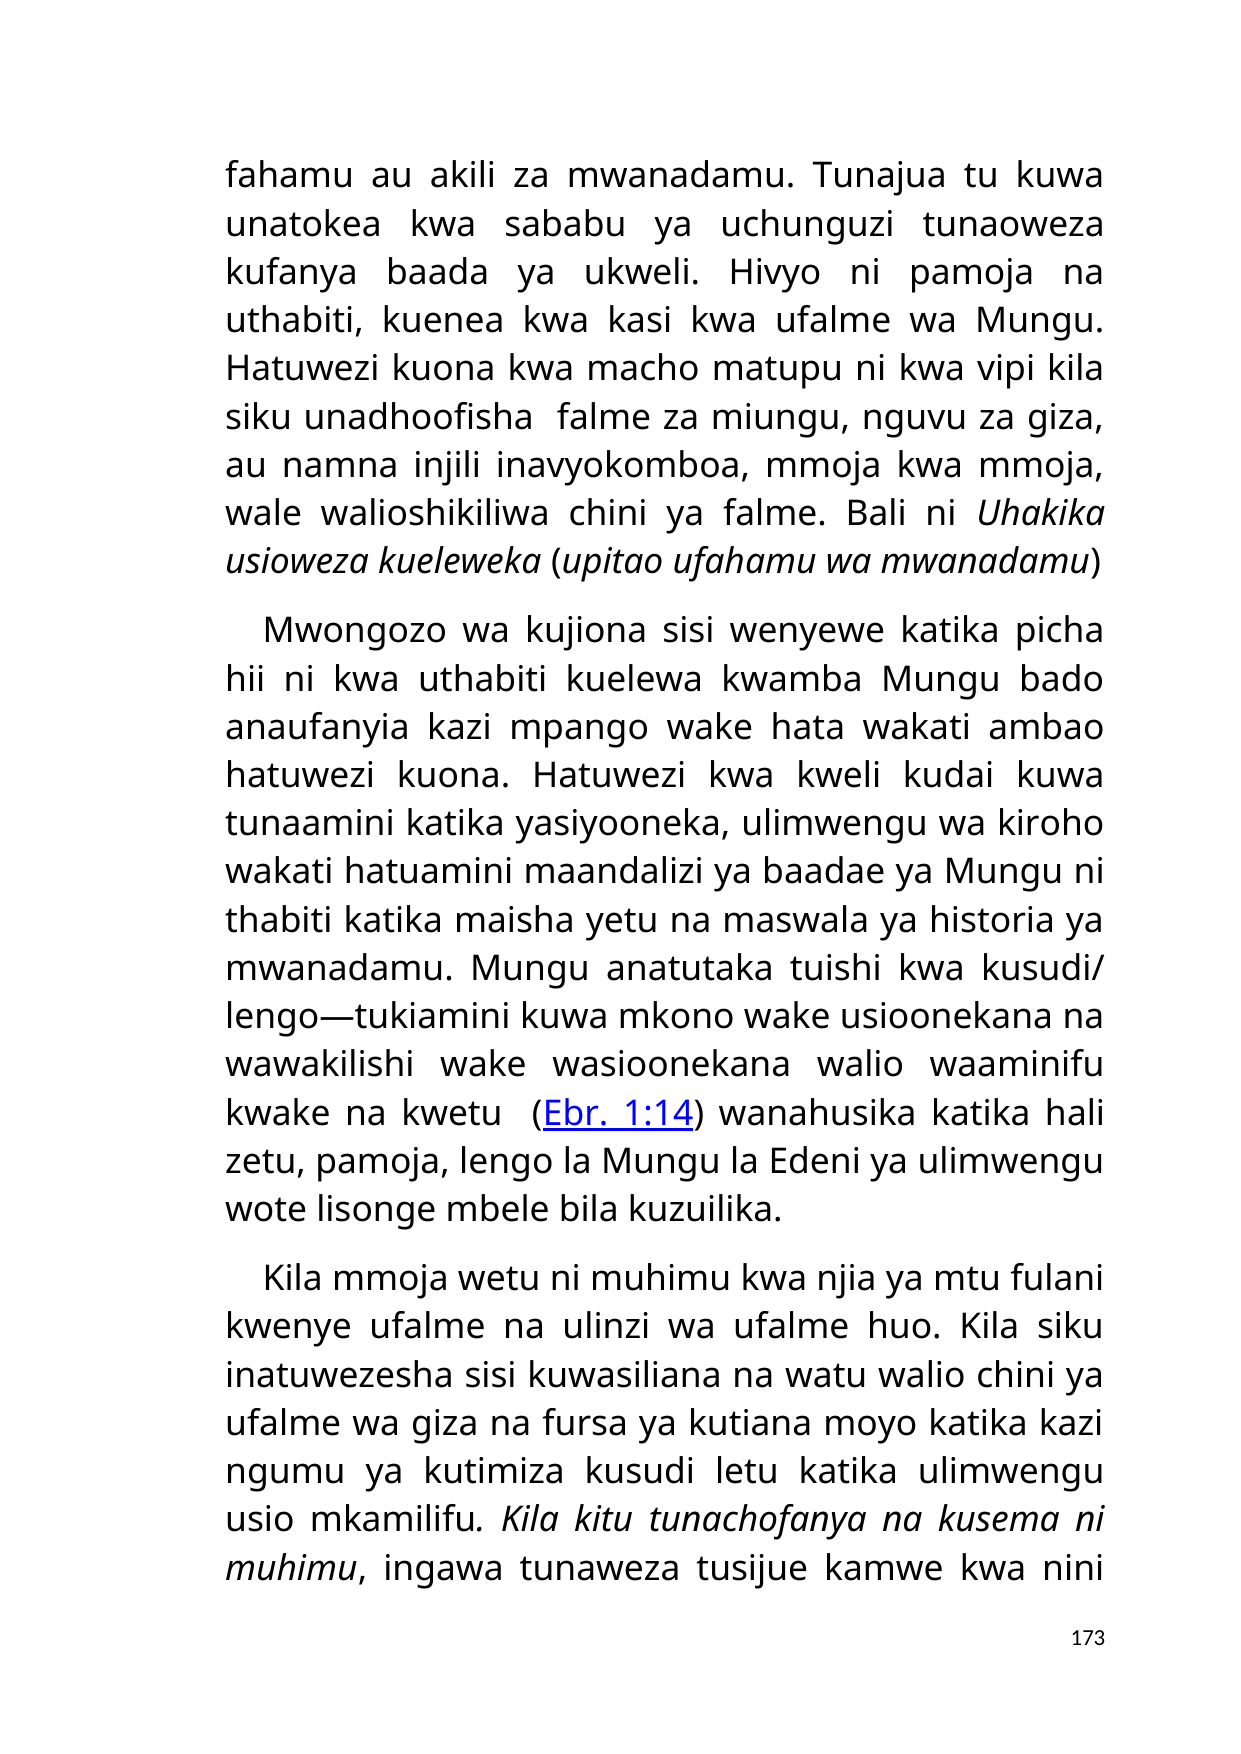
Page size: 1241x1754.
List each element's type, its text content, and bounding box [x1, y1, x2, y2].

text Mwongozo wa kujiona sisi wenyewe katika picha hii ni kwa uthabiti kuelewa kwamba Mungu bado anaufanyia kazi mpango wake hata wakati ambao hatuwezi kuona. Hatuwezi kwa kweli kudai kuwa tunaamini katika yasiyooneka, ulimwengu wa kiroho wakati hatuamini maandalizi ya baadae ya Mungu ni thabiti katika maisha yetu na maswala ya historia ya mwanadamu. Mungu anatutaka tuishi kwa kusudi/ lengo—tukiamini kuwa mkono wake usioonekana na wawakilishi wake wasioonekana walio waaminifu kwake na kwetu (Ebr. 1:14) wanahusika katika hali zetu, pamoja, lengo la Mungu la Edeni ya ulimwengu wote lisonge mbele bila kuzuilika. [225, 605, 1105, 1232]
